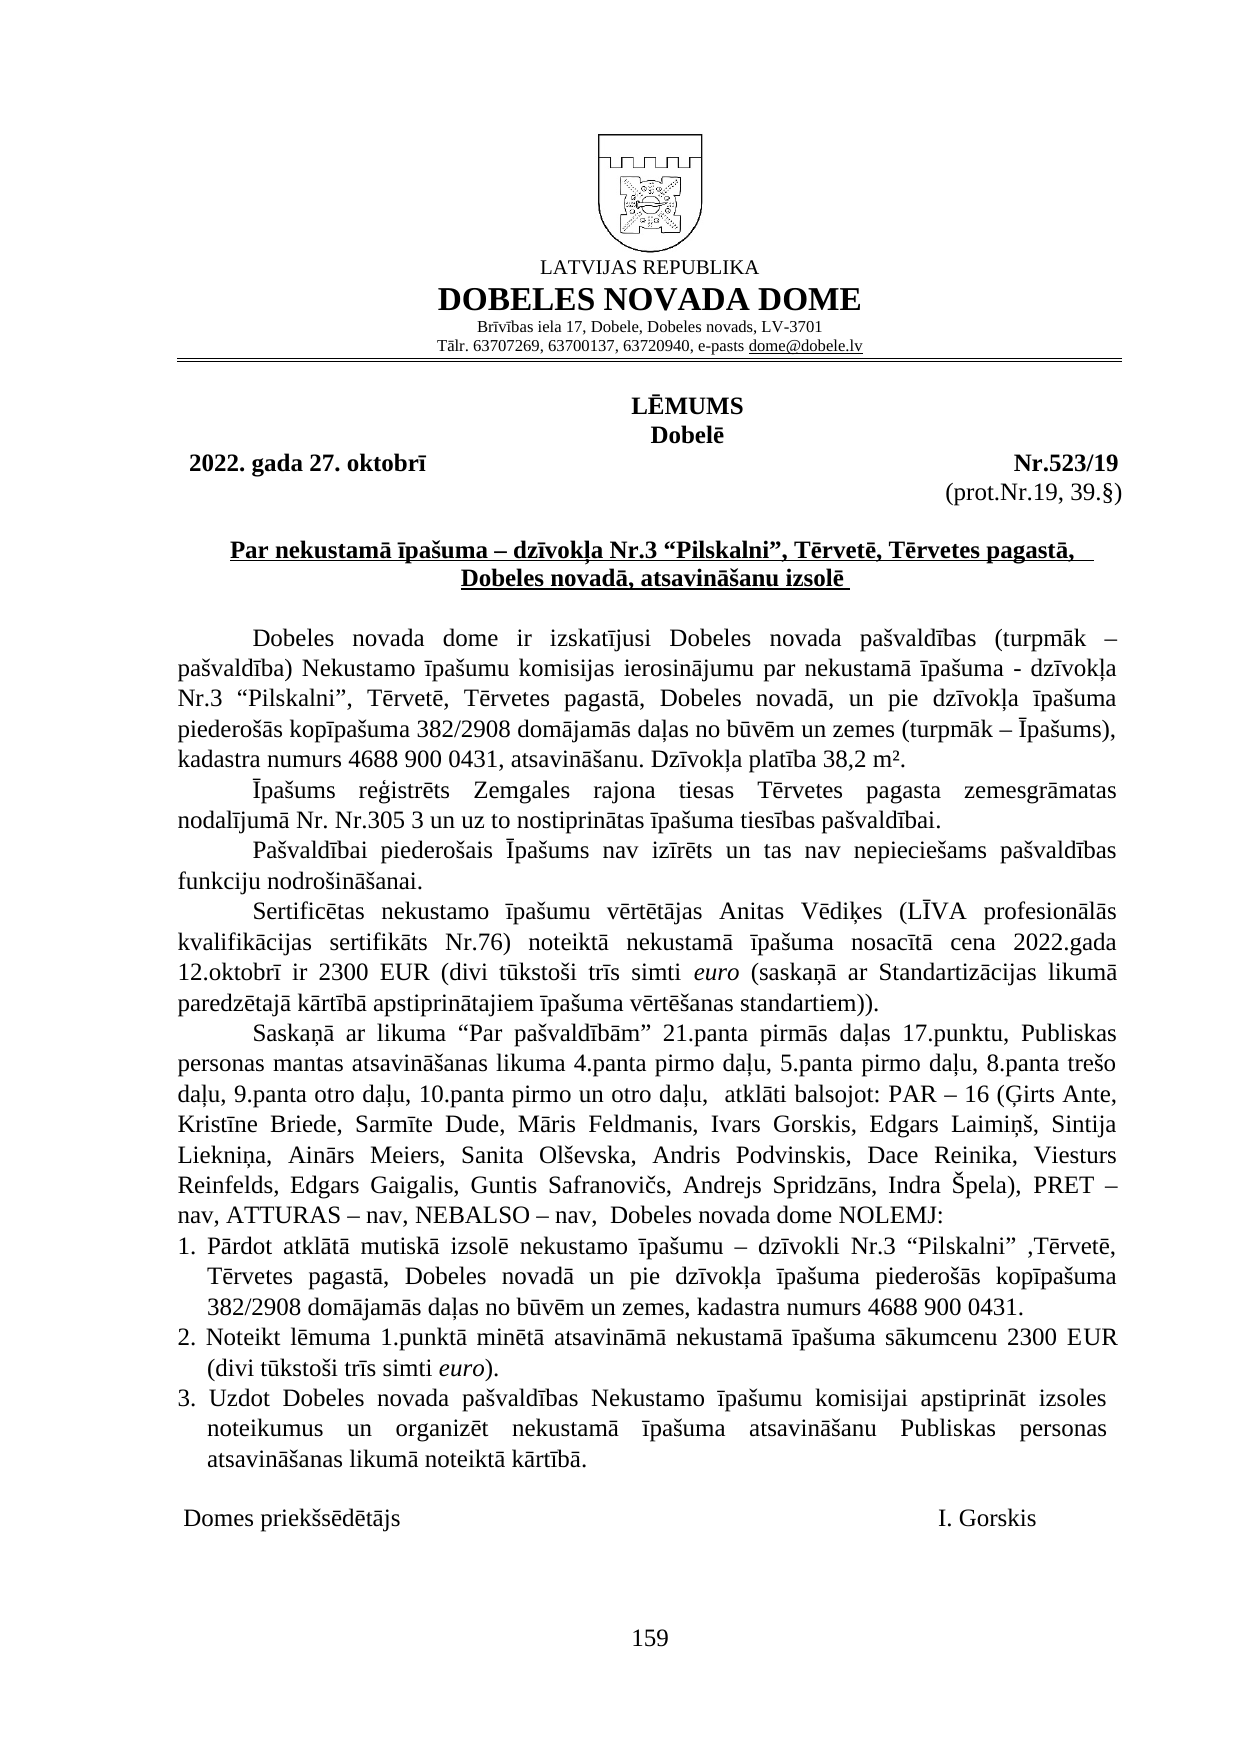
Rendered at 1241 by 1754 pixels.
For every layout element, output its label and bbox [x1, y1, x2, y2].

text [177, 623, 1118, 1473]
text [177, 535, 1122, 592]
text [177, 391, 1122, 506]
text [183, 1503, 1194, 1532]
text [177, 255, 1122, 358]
picture [594, 131, 705, 255]
